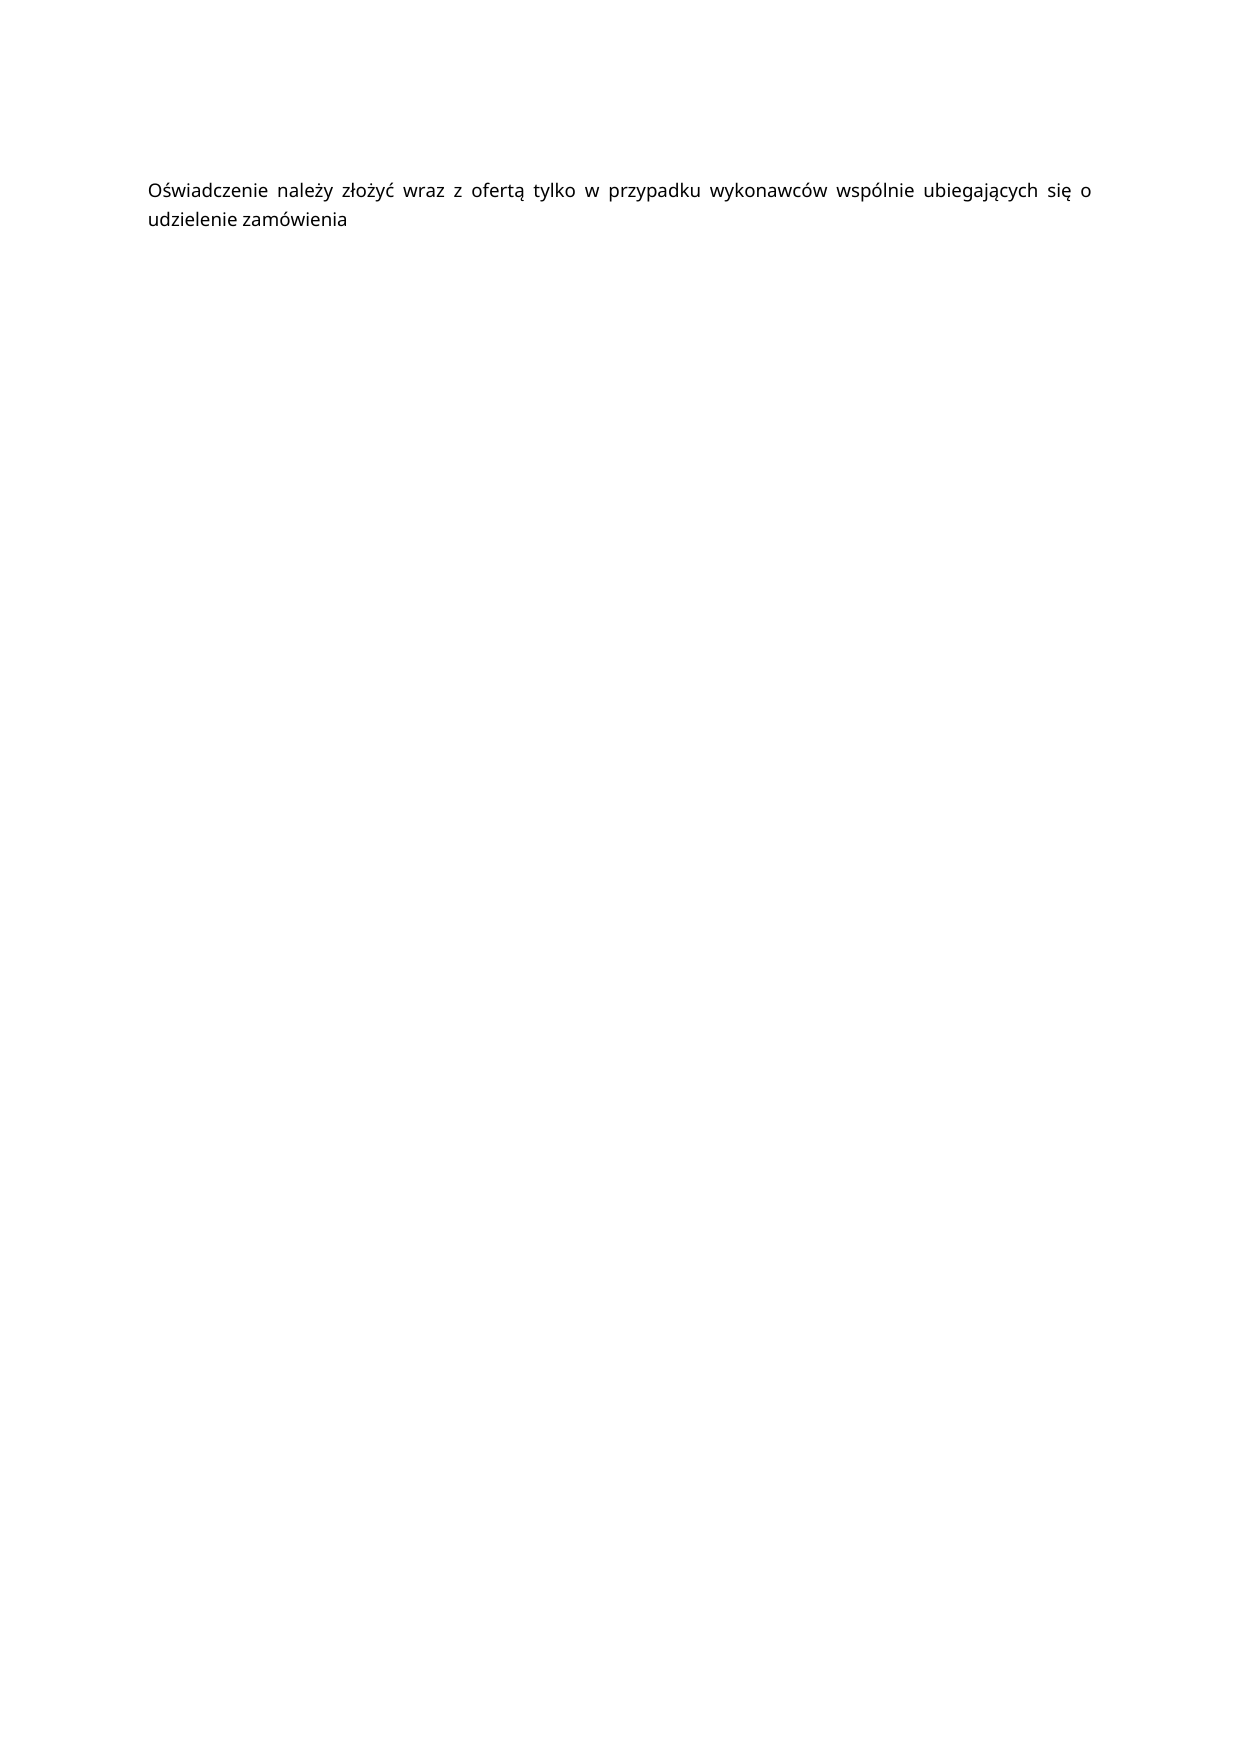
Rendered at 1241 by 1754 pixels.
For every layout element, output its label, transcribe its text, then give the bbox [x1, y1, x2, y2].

text Oświadczenie należy złożyć wraz z ofertą tylko w przypadku wykonawców wspólnie ubiegających się o udzielenie zamówienia [148, 177, 1093, 232]
